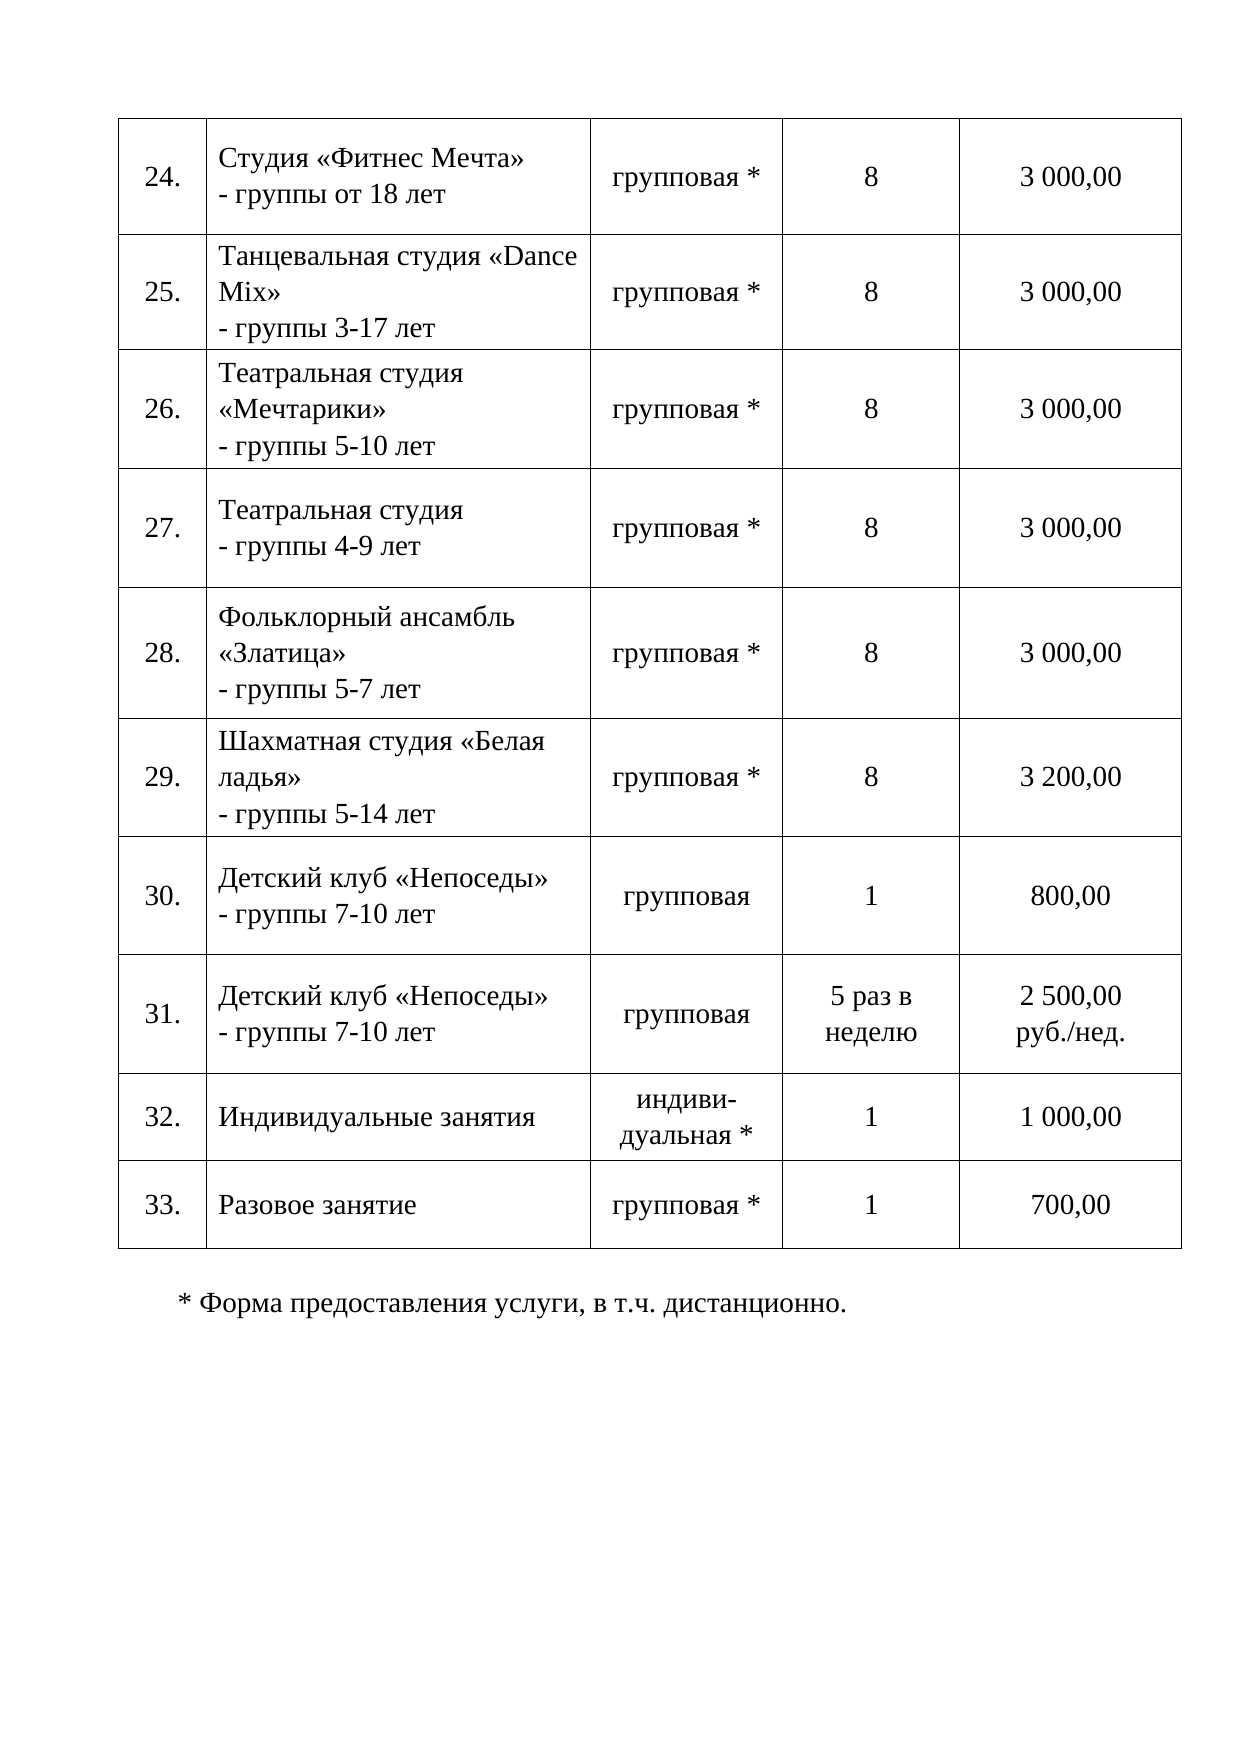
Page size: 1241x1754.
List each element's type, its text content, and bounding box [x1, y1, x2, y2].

table_cell групповая * [591, 119, 782, 234]
table_cell 3 000,00 [960, 350, 1181, 468]
table_cell Детский клуб «Непоседы» - группы 7-10 лет [207, 955, 590, 1073]
table_cell 800,00 [960, 837, 1181, 954]
table_cell 29. [119, 719, 206, 836]
table_cell 3 000,00 [960, 235, 1181, 349]
table_cell 32. [119, 1074, 206, 1160]
table_cell 3 000,00 [960, 588, 1181, 718]
table_cell Детский клуб «Непоседы» - группы 7-10 лет [207, 837, 590, 954]
text * Форма предоставления услуги, в т.ч. дистанционно. [177, 1285, 1092, 1319]
table_cell 24. [119, 119, 206, 234]
table_cell 1 [783, 1074, 959, 1160]
table_cell 700,00 [960, 1161, 1181, 1248]
table_cell групповая * [591, 469, 782, 587]
table_cell 5 раз в неделю [783, 955, 959, 1073]
table_cell 1 [783, 1161, 959, 1248]
table_cell Танцевальная студия «Dance Mix» - группы 3-17 лет [207, 235, 590, 349]
table_cell групповая [591, 955, 782, 1073]
table_cell 8 [783, 719, 959, 836]
table_cell Студия «Фитнес Мечта» - группы от 18 лет [207, 119, 590, 234]
table_cell 2 500,00 руб./нед. [960, 955, 1181, 1073]
table_cell 28. [119, 588, 206, 718]
table_cell Театральная студия - группы 4-9 лет [207, 469, 590, 587]
table_cell групповая * [591, 588, 782, 718]
table_cell 3 000,00 [960, 469, 1181, 587]
table_cell 31. [119, 955, 206, 1073]
table_cell 1 [783, 837, 959, 954]
table_cell индиви- дуальная * [591, 1074, 782, 1160]
table_cell 8 [783, 588, 959, 718]
table_cell 33. [119, 1161, 206, 1248]
table_cell Фольклорный ансамбль «Златица» - группы 5-7 лет [207, 588, 590, 718]
table_cell 8 [783, 350, 959, 468]
table_cell 30. [119, 837, 206, 954]
table_cell групповая [591, 837, 782, 954]
table_cell Разовое занятие [207, 1161, 590, 1248]
table_cell групповая * [591, 719, 782, 836]
table_cell групповая * [591, 350, 782, 468]
table_cell групповая * [591, 1161, 782, 1248]
table_cell Шахматная студия «Белая ладья» - группы 5-14 лет [207, 719, 590, 836]
table_cell 8 [783, 235, 959, 349]
table_cell Индивидуальные занятия [207, 1074, 590, 1160]
table_cell групповая * [591, 235, 782, 349]
table_cell 8 [783, 119, 959, 234]
table_cell 8 [783, 469, 959, 587]
table_cell Театральная студия «Мечтарики» - группы 5-10 лет [207, 350, 590, 468]
table_cell 3 200,00 [960, 719, 1181, 836]
table_cell 1 000,00 [960, 1074, 1181, 1160]
table_cell 25. [119, 235, 206, 349]
table_cell 26. [119, 350, 206, 468]
table_cell 3 000,00 [960, 119, 1181, 234]
table_cell 27. [119, 469, 206, 587]
